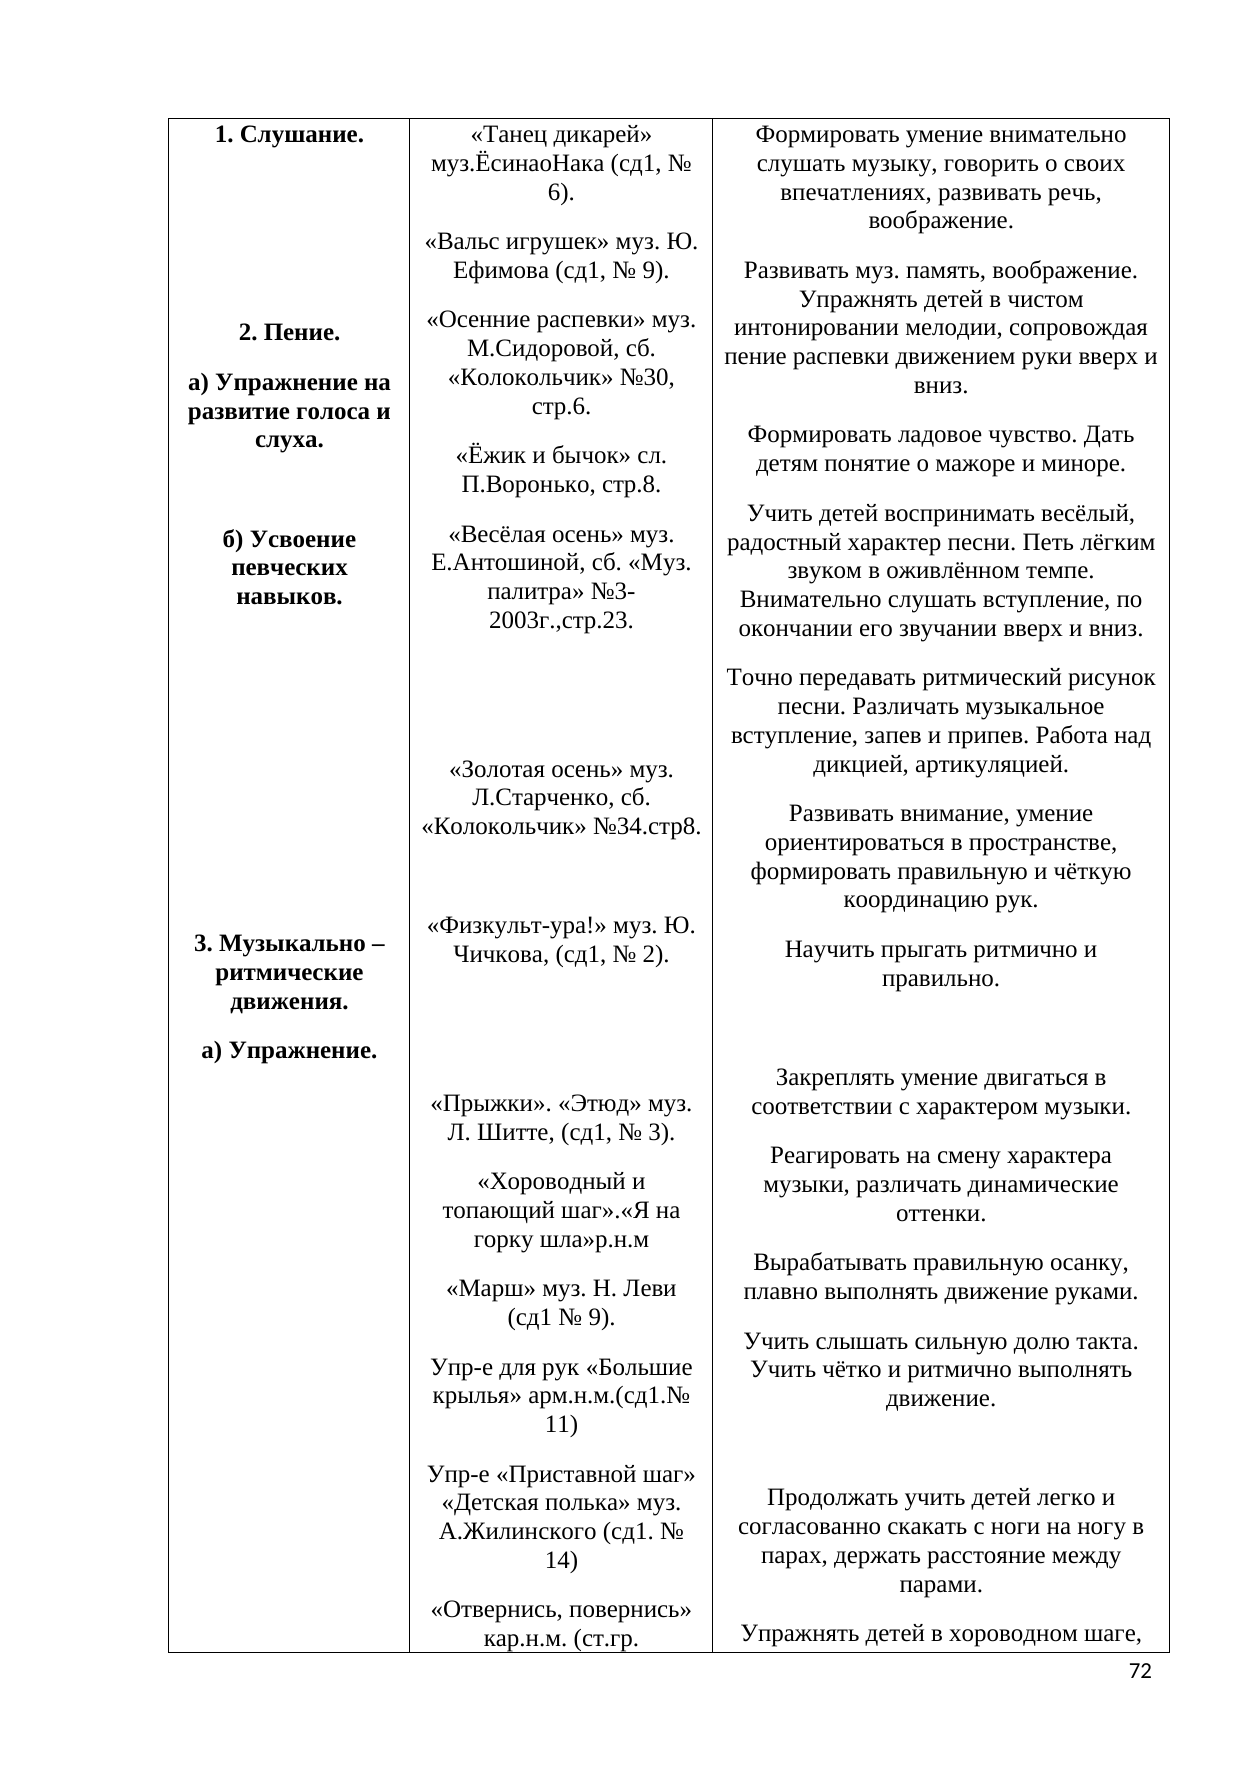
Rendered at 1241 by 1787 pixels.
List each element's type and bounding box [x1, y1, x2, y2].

table_cell [169, 119, 409, 1652]
table_cell [410, 119, 712, 1652]
table_cell [713, 119, 1169, 1652]
